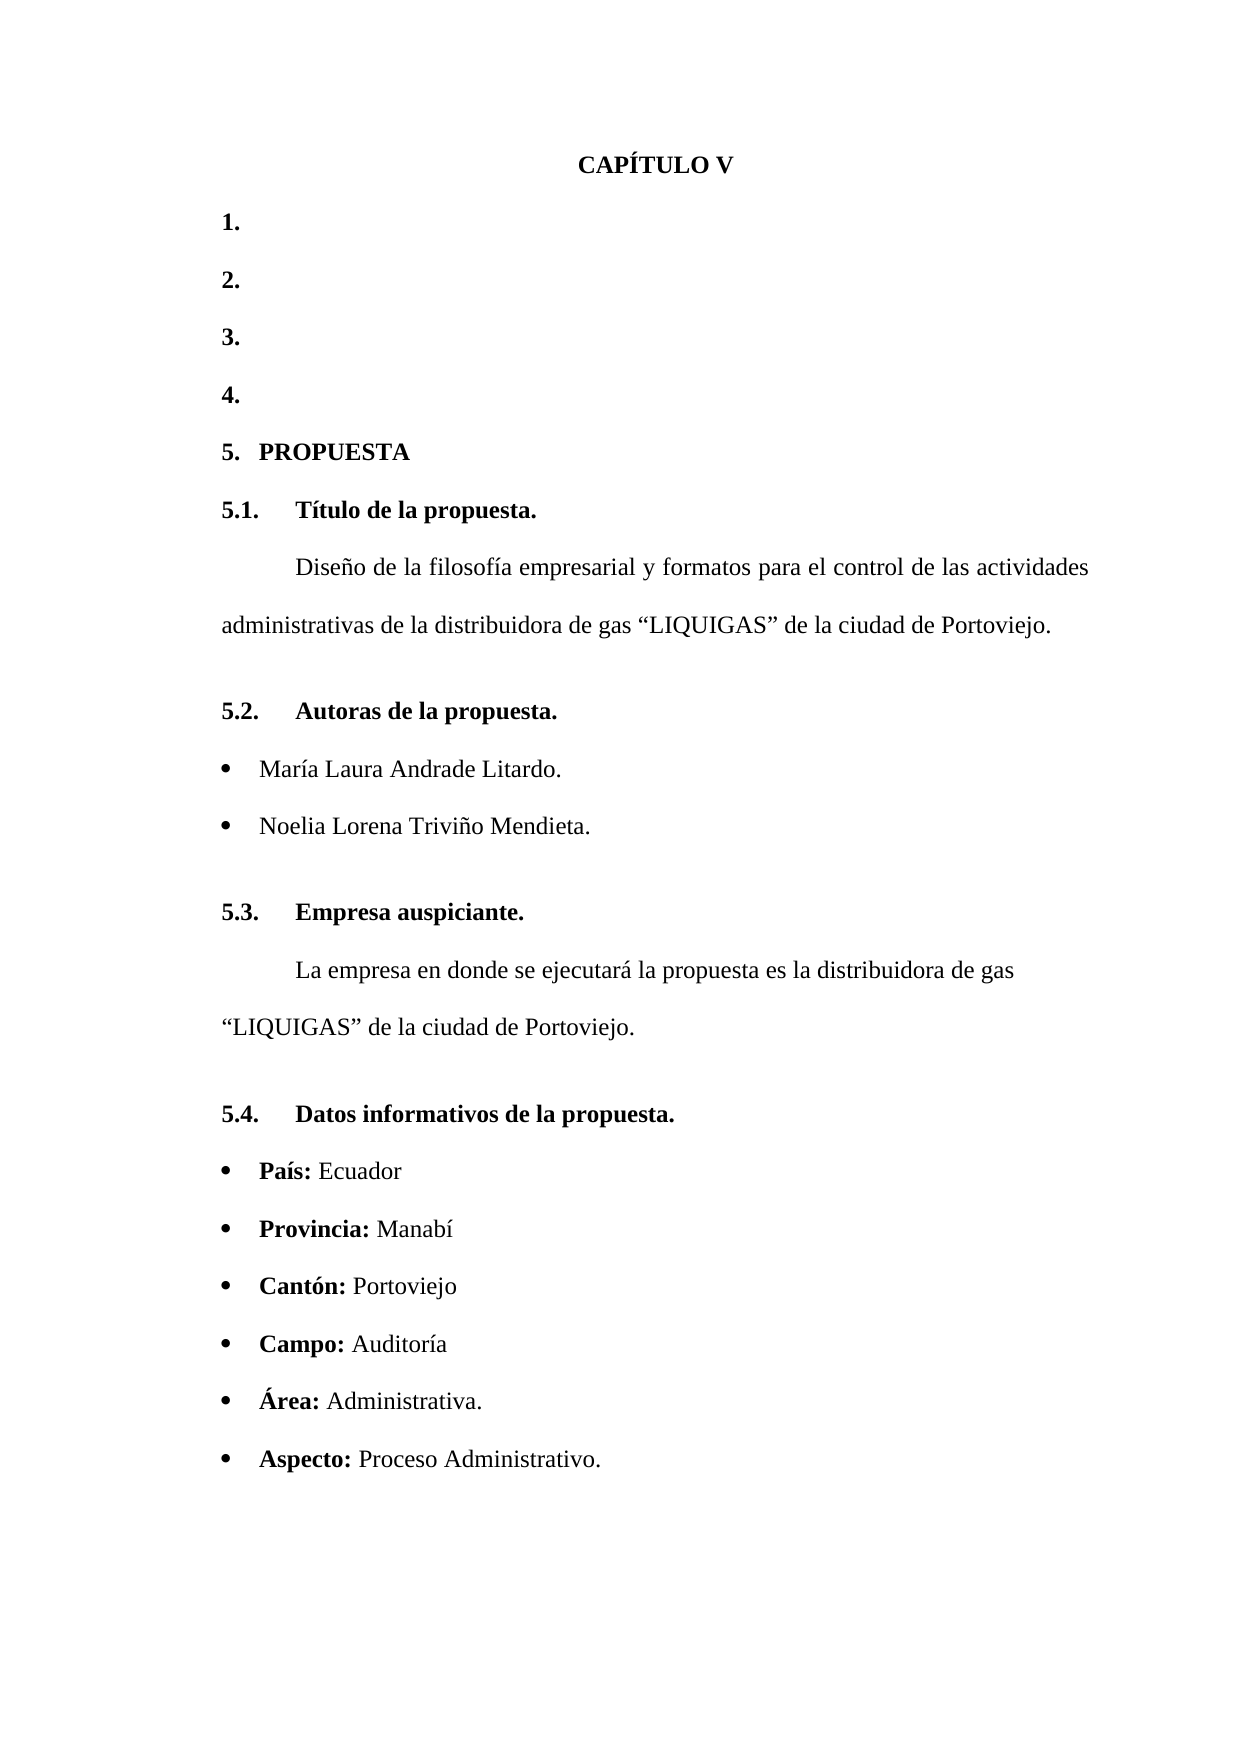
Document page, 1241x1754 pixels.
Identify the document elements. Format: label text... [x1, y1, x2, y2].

list Provincia: Manabí [221, 1214, 1090, 1242]
list María Laura Andrade Litardo. [221, 754, 1090, 782]
list Cantón: Portoviejo [221, 1271, 1090, 1300]
text La empresa en donde se ejecutará la propuesta es la distribuidora de gas “LIQUIGAS” de la ciudad de Portoviejo. [221, 955, 1090, 1041]
subtitle CAPÍTULO V [221, 150, 1090, 179]
subtitle PROPUESTA [221, 437, 1090, 466]
subtitle Título de la propuesta. [221, 495, 1090, 524]
subtitle Datos informativos de la propuesta. [221, 1099, 1090, 1127]
list País: Ecuador [221, 1156, 1090, 1185]
subtitle Autoras de la propuesta. [221, 696, 1090, 725]
list Noelia Lorena Triviño Mendieta. [221, 811, 1090, 840]
list Aspecto: Proceso Administrativo. [221, 1444, 1090, 1472]
subtitle Empresa auspiciante. [221, 897, 1090, 926]
list Campo: Auditoría [221, 1329, 1090, 1357]
text Diseño de la filosofía empresarial y formatos para el control de las actividades administrativas de la distribuidora de gas “LIQUIGAS” de la ciudad de Portoviejo. [221, 552, 1090, 639]
list Área: Administrativa. [221, 1386, 1090, 1415]
